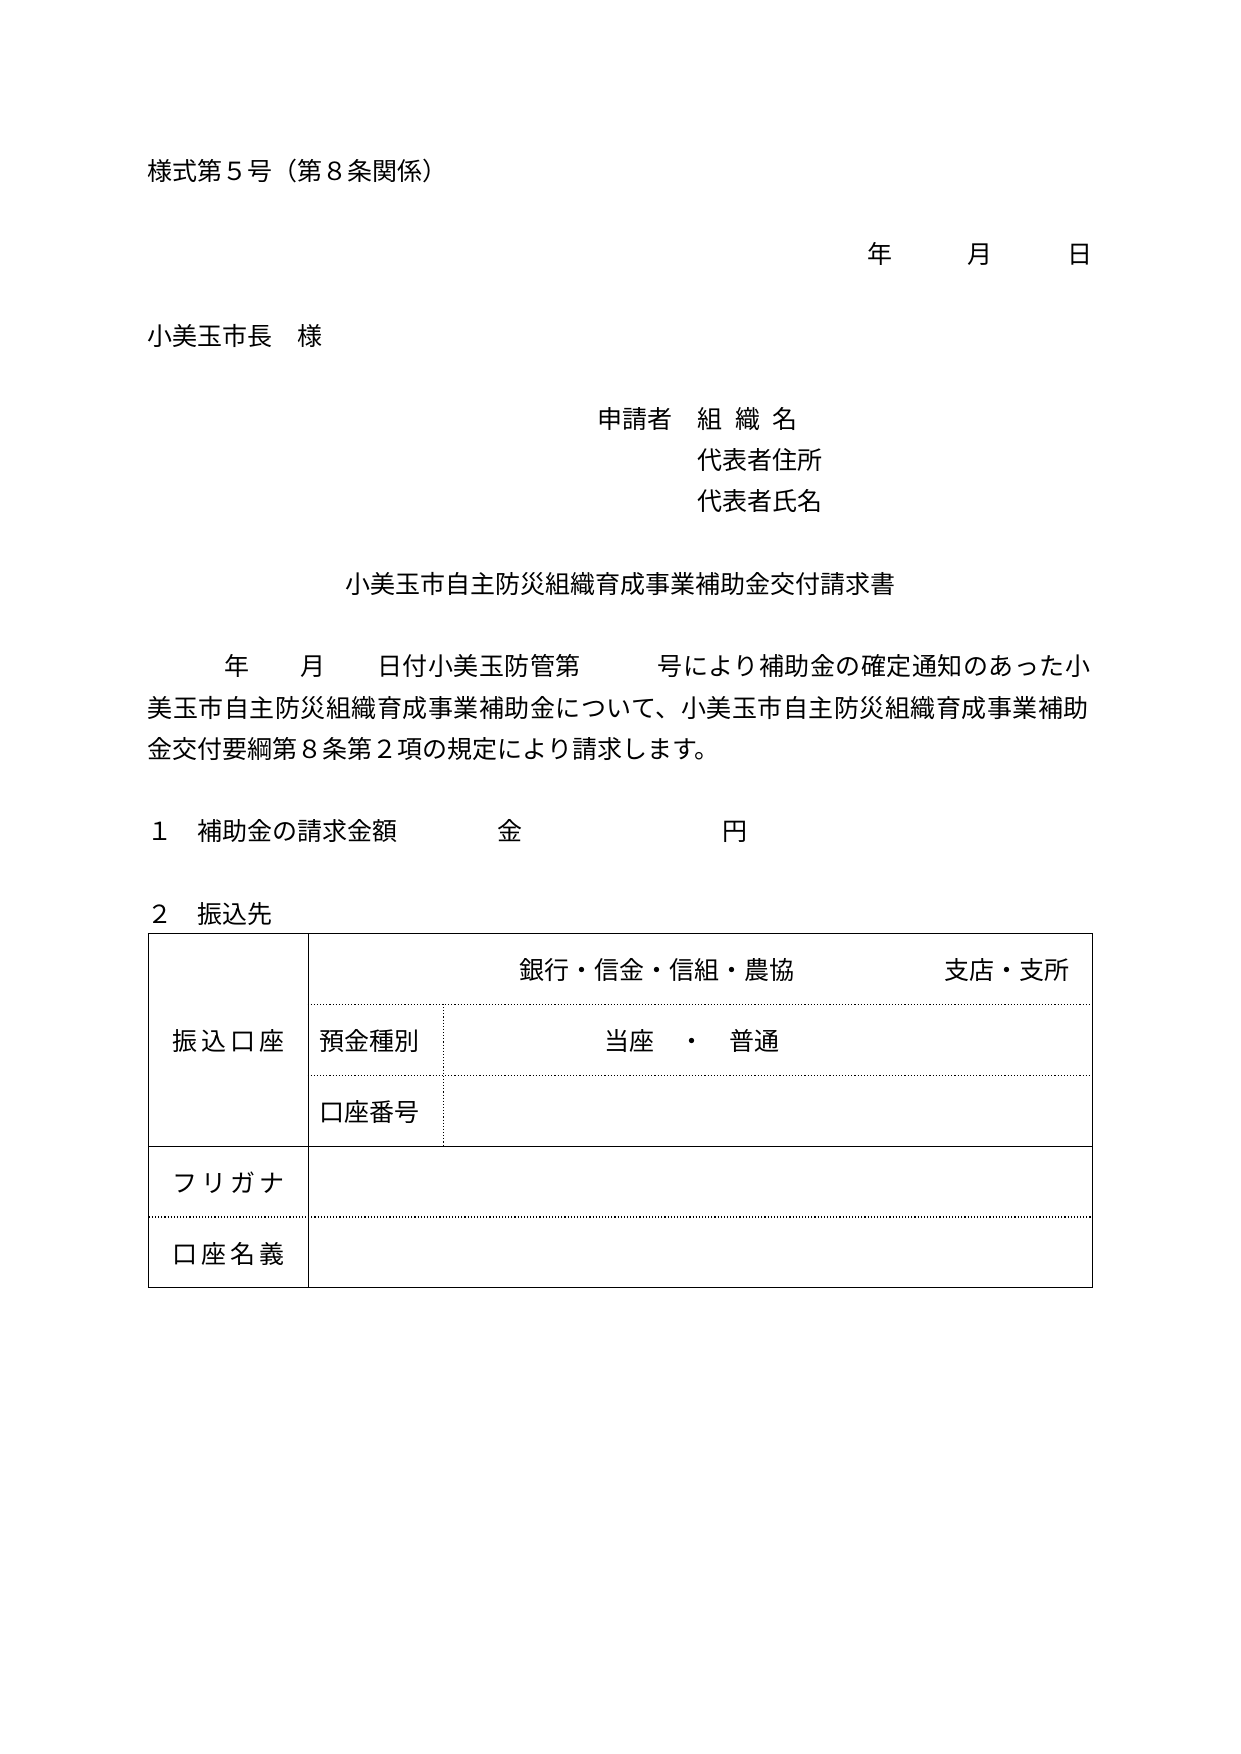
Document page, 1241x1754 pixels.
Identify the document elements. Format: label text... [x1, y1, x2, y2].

text 年 月 日付小美玉防管第 号により補助金の確定通知のあった小美玉市自主防災組織育成事業補助金について、小美玉市自主防災組織育成事業補助金交付要綱第８条第２項の規定により請求します。 [148, 644, 1092, 768]
table_cell 口座番号 [309, 1075, 443, 1146]
table_cell 預金種別 [309, 1004, 443, 1075]
table_cell 当座 ・ 普通 [443, 1004, 1092, 1075]
text 代表者氏名 [148, 479, 1092, 521]
table_cell [309, 1147, 1092, 1216]
table_header 振込口座 [149, 934, 308, 1146]
table_cell [443, 1075, 1092, 1146]
table_cell フリガナ [149, 1147, 308, 1216]
table_cell 口座名義 [149, 1216, 308, 1287]
text 年 月 日 [148, 232, 1092, 273]
text １ 補助金の請求金額 金 円 [148, 809, 1092, 851]
text 小美玉市自主防災組織育成事業補助金交付請求書 [148, 562, 1092, 603]
table_header 銀行・信金・信組・農協 支店・支所 [309, 934, 1092, 1004]
text 小美玉市長 様 [148, 314, 1092, 356]
table_cell [309, 1216, 1092, 1287]
text 申請者 組織名 [148, 397, 1092, 438]
text 様式第５号（第８条関係） [148, 149, 1092, 191]
text 代表者住所 [148, 438, 1092, 479]
text ２ 振込先 [148, 892, 1092, 933]
